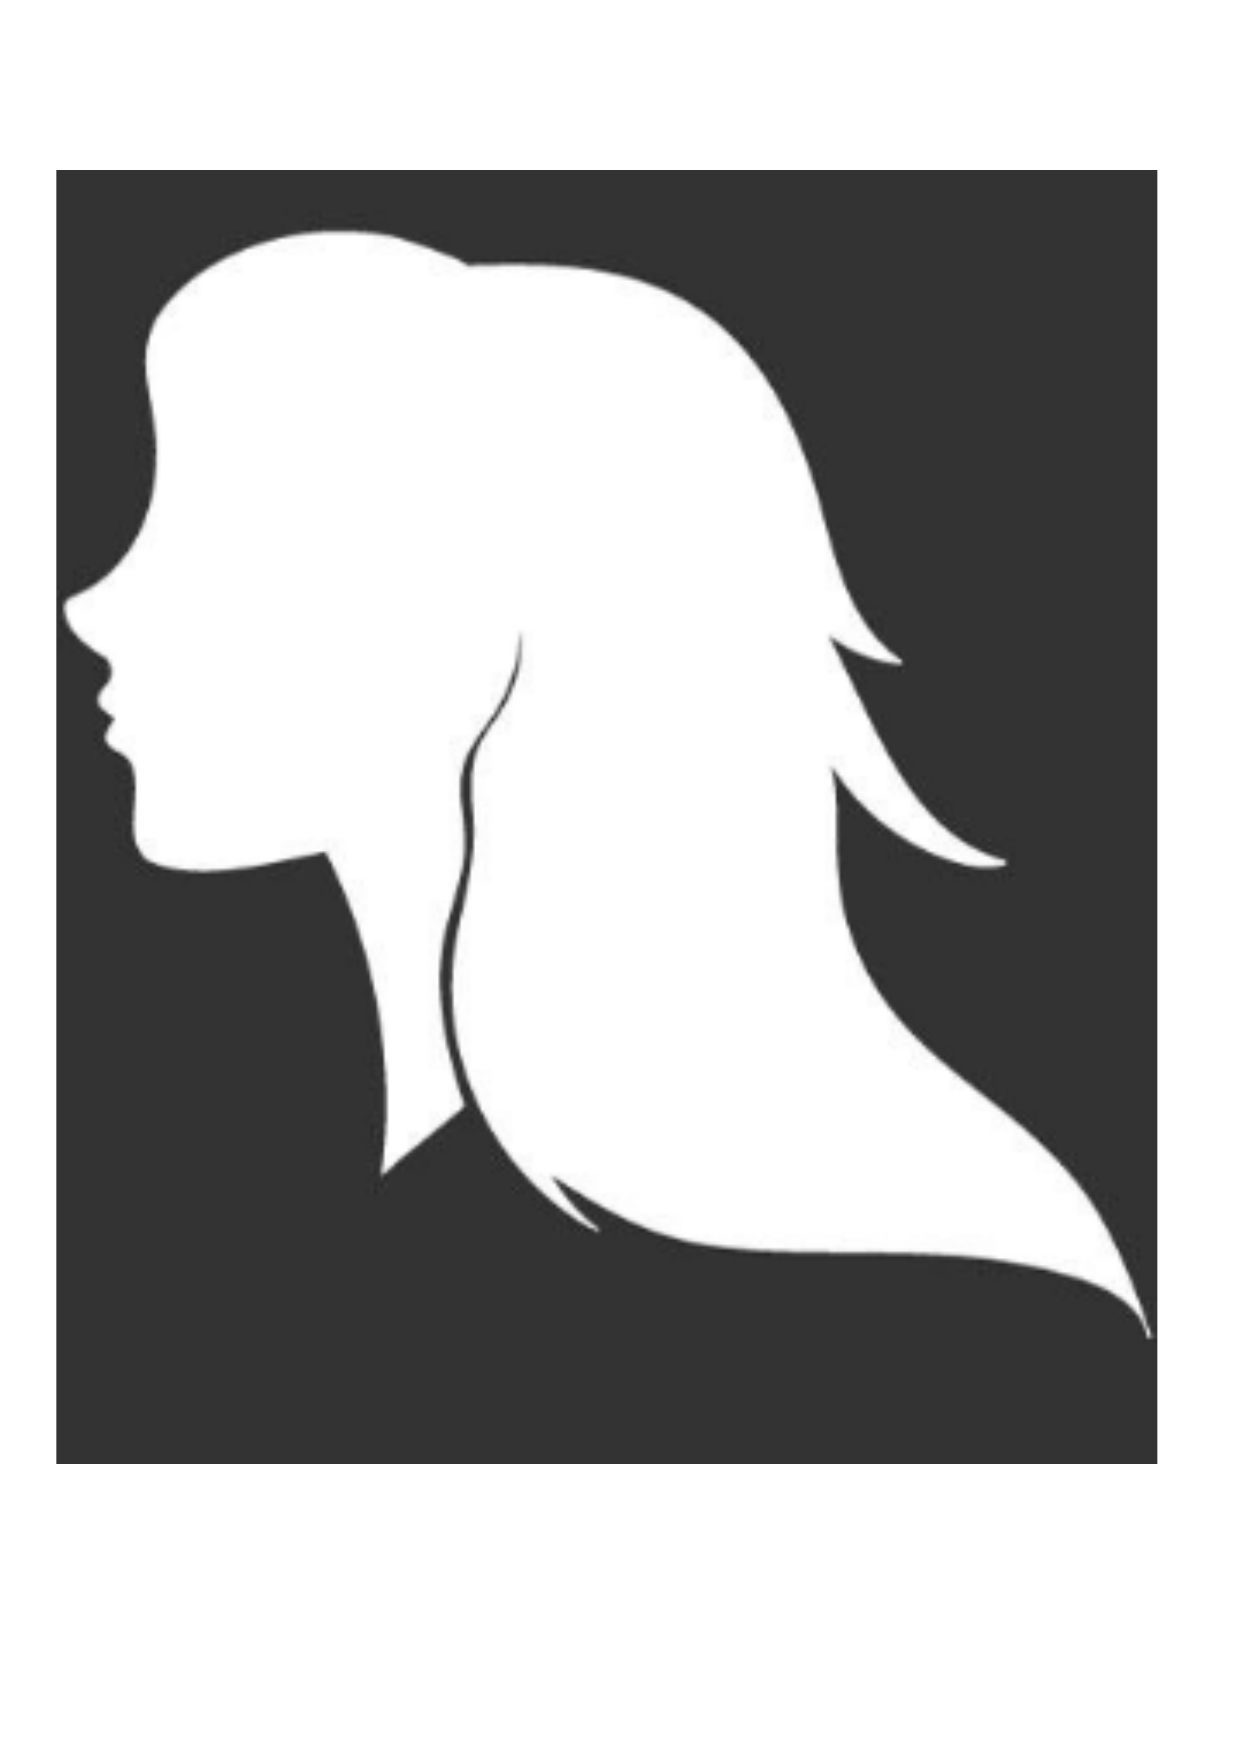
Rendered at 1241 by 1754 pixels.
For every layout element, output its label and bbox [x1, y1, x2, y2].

picture [56, 170, 1158, 1464]
